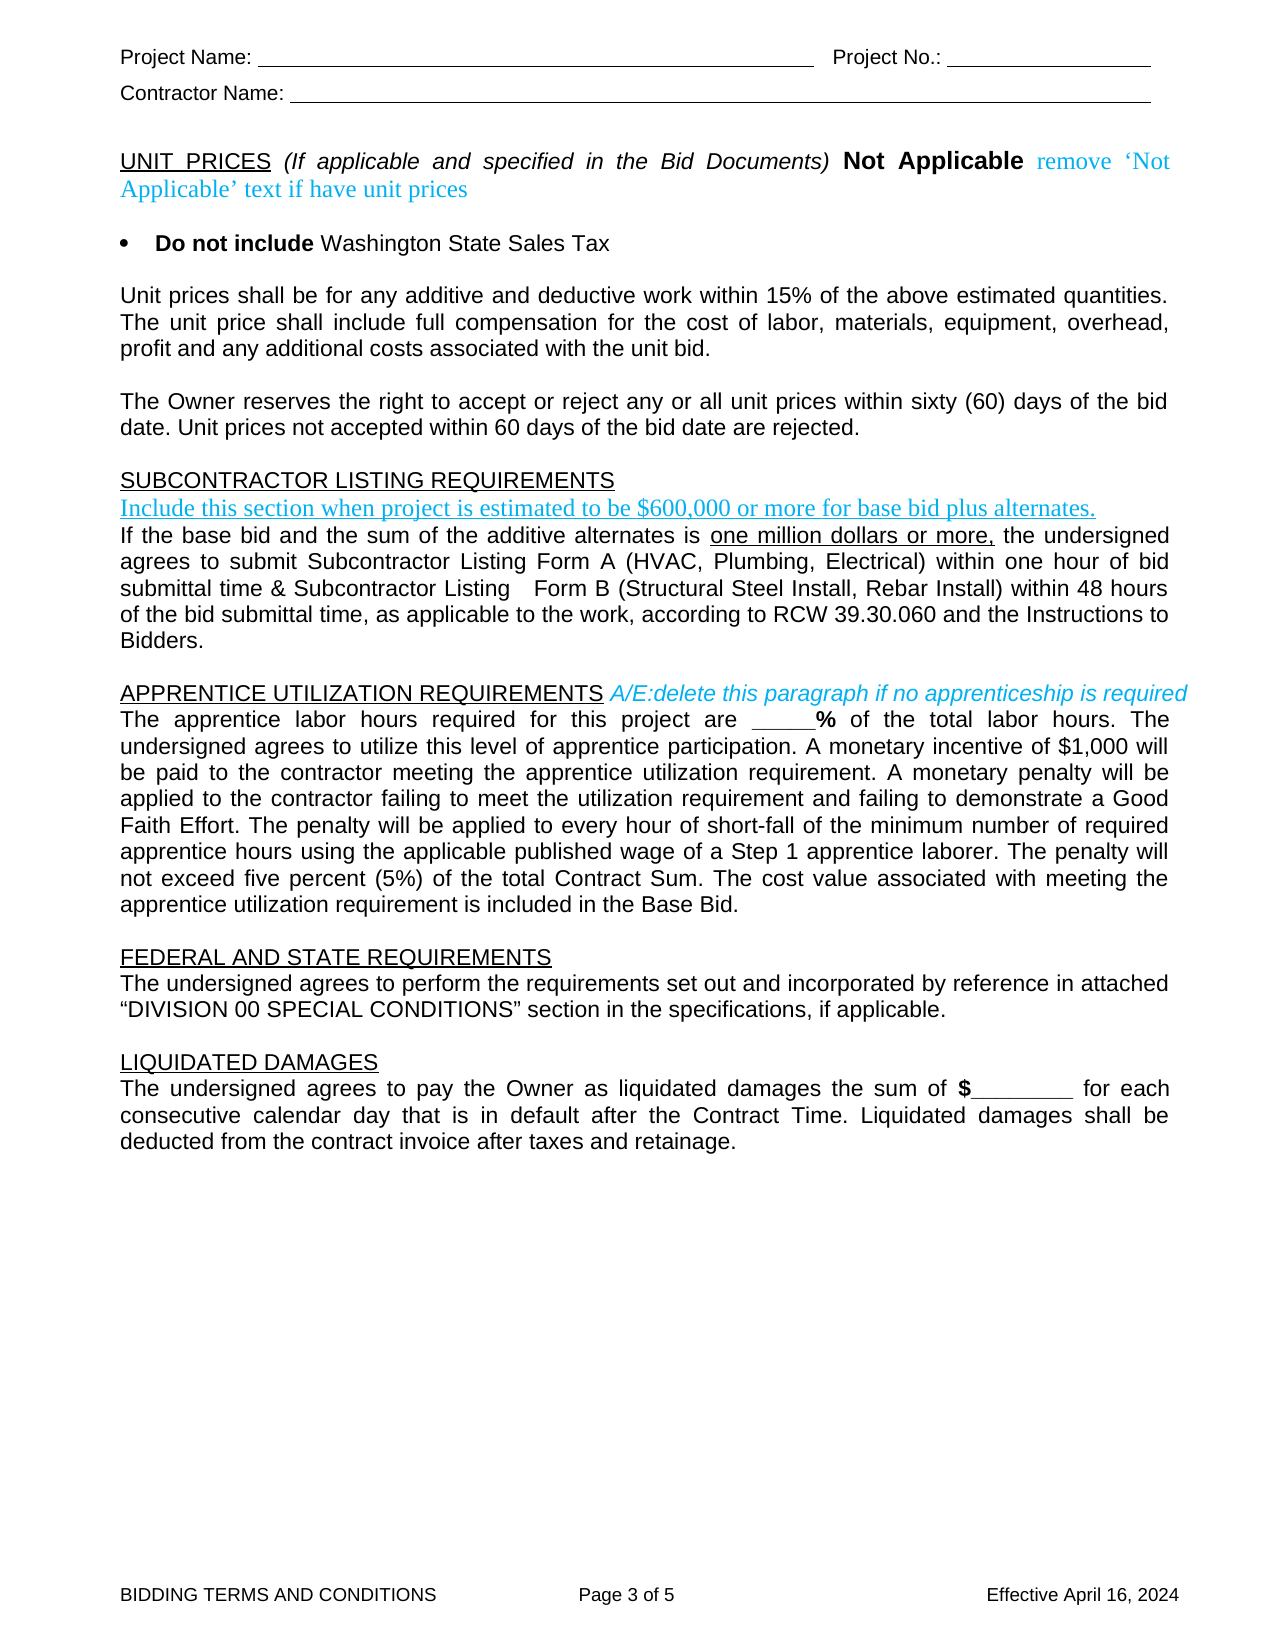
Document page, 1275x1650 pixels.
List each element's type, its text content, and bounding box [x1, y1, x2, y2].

text LIQUIDATED DAMAGES [120, 1049, 1170, 1075]
text The undersigned agrees to pay the Owner as liquidated damages the sum of $________ for each consecutive calendar day that is in default after the Contract Time. Liquidated damages shall be deducted from the contract invoice after taxes and retainage. [120, 1075, 1170, 1154]
text The apprentice labor hours required for this project are _____% of the total labor hours. The undersigned agrees to utilize this level of apprentice participation. A monetary incentive of $1,000 will be paid to the contractor meeting the apprentice utilization requirement. A monetary penalty will be applied to the contractor failing to meet the utilization requirement and failing to demonstrate a Good Faith Effort. The penalty will be applied to every hour of short-fall of the minimum number of required apprentice hours using the applicable published wage of a Step 1 apprentice laborer. The penalty will not exceed five percent (5%) of the total Contract Sum. The cost value associated with meeting the apprentice utilization requirement is included in the Base Bid. [120, 706, 1170, 917]
text The Owner reserves the right to accept or reject any or all unit prices within sixty (60) days of the bid date. Unit prices not accepted within 60 days of the bid date are rejected. [120, 388, 1170, 440]
text UNIT PRICES (If applicable and specified in the Bid Documents) Not Applicable remove ‘Not Applicable’ text if have unit prices [120, 146, 1170, 203]
text The undersigned agrees to perform the requirements set out and incorporated by reference in attached “DIVISION 00 SPECIAL CONDITIONS” section in the specifications, if applicable. [120, 970, 1170, 1023]
text APPRENTICE UTILIZATION REQUIREMENTS A/E:delete this paragraph if no apprenticeship is required [120, 680, 1198, 706]
text FEDERAL AND STATE REQUIREMENTS [120, 943, 1170, 970]
text Unit prices shall be for any additive and deductive work within 15% of the above estimated quantities. The unit price shall include full compensation for the cost of labor, materials, equipment, overhead, profit and any additional costs associated with the unit bid. [120, 282, 1170, 361]
text If the base bid and the sum of the additive alternates is one million dollars or more, the undersigned agrees to submit Subcontractor Listing Form A (HVAC, Plumbing, Electrical) within one hour of bid submittal time & Subcontractor Listing Form B (Structural Steel Install, Rebar Install) within 48 hours of the bid submittal time, as applicable to the work, according to RCW 39.30.060 and the Instructions to Bidders. [120, 522, 1170, 654]
subtitle Include this section when project is estimated to be $600,000 or more for base bid plus alternates. [120, 493, 1170, 522]
subtitle SUBCONTRACTOR LISTING REQUIREMENTS [120, 467, 1170, 493]
list Do not include Washington State Sales Tax [120, 229, 1170, 256]
